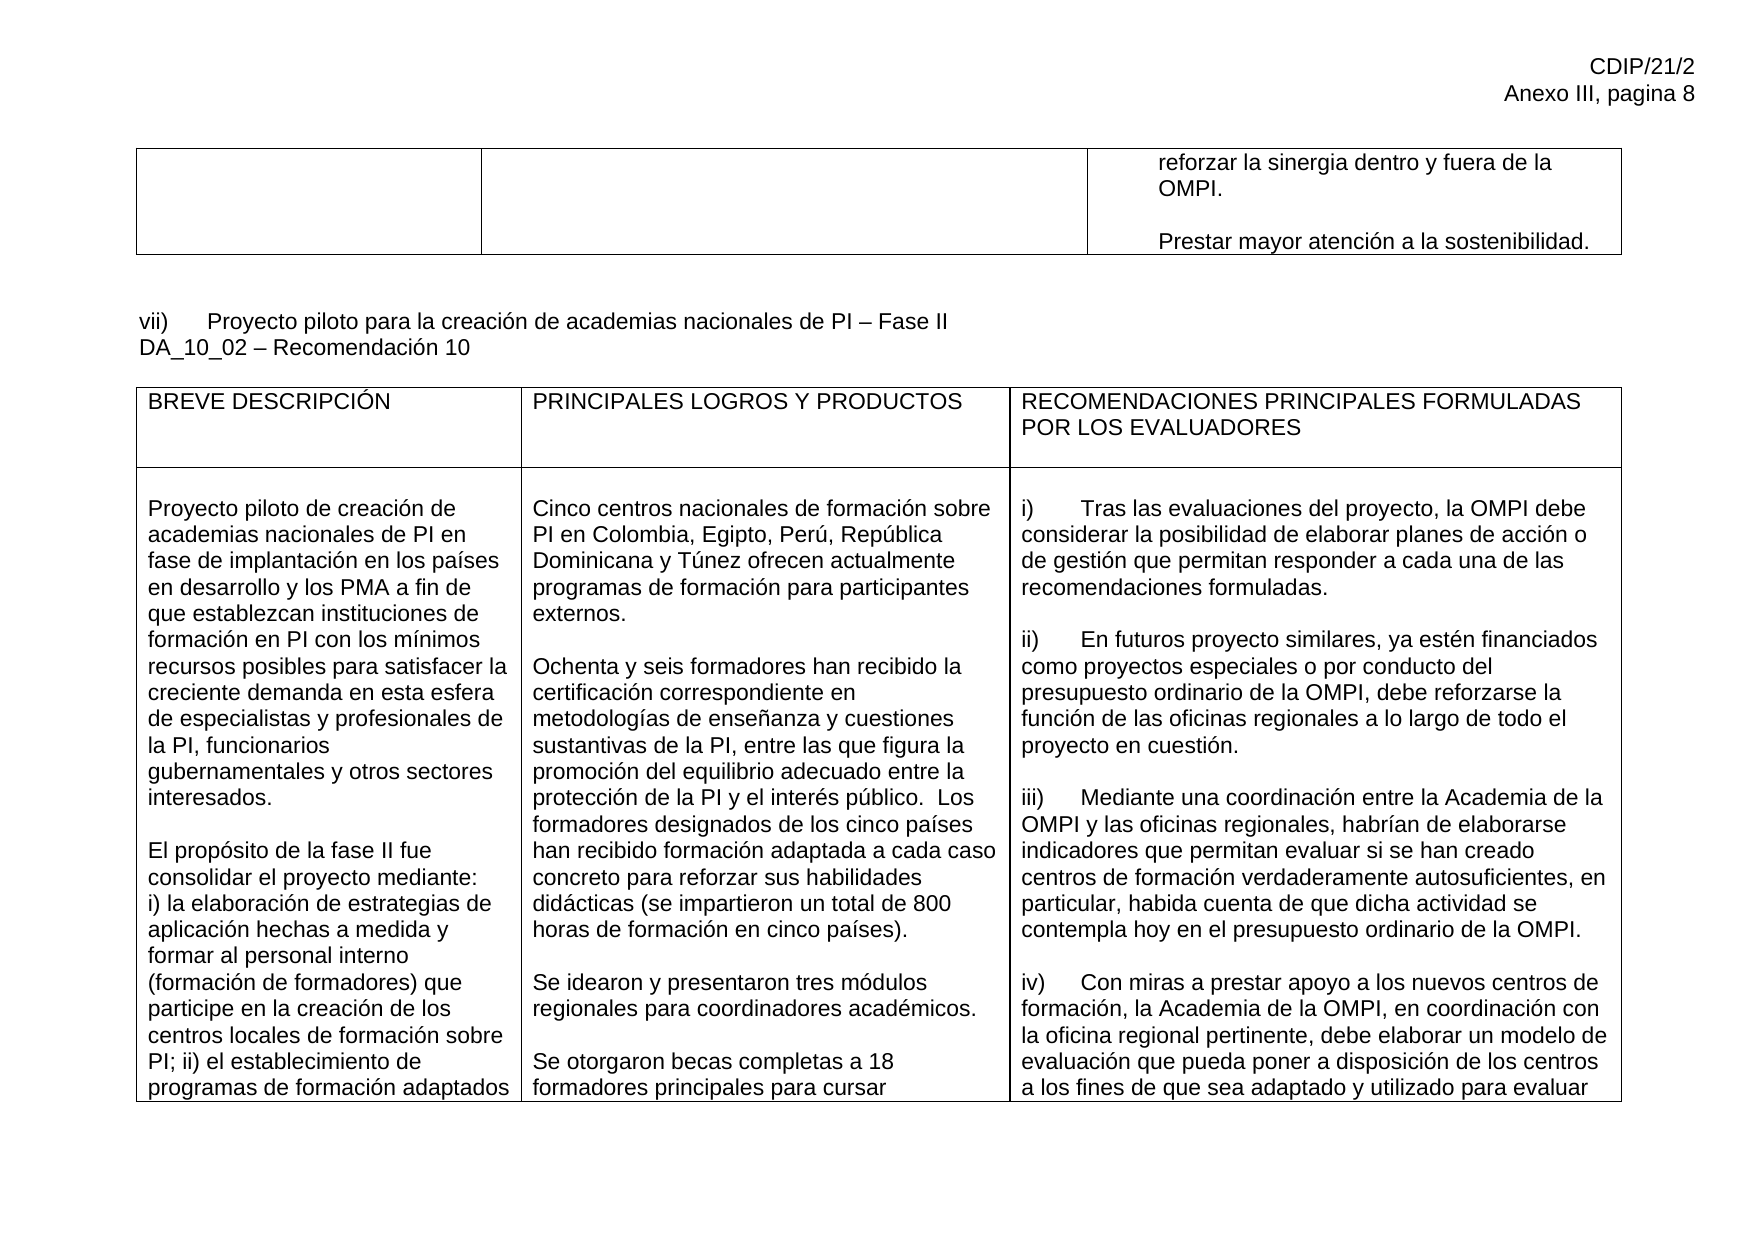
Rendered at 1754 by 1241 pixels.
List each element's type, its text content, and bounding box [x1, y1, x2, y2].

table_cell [482, 149, 1087, 254]
table_header BREVE DESCRIPCIÓN [137, 388, 521, 467]
text DA_10_02 – Recomendación 10 [139, 334, 1695, 361]
table_header PRINCIPALES LOGROS Y PRODUCTOS [522, 388, 1009, 467]
table_header RECOMENDACIONES PRINCIPALES FORMULADAS POR LOS EVALUADORES [1011, 388, 1621, 467]
list Proyecto piloto para la creación de academias nacionales de PI – Fase II [139, 308, 1695, 334]
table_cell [1088, 149, 1621, 254]
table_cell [137, 149, 481, 254]
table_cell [137, 468, 521, 1101]
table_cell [1011, 468, 1621, 1101]
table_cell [522, 468, 1009, 1101]
